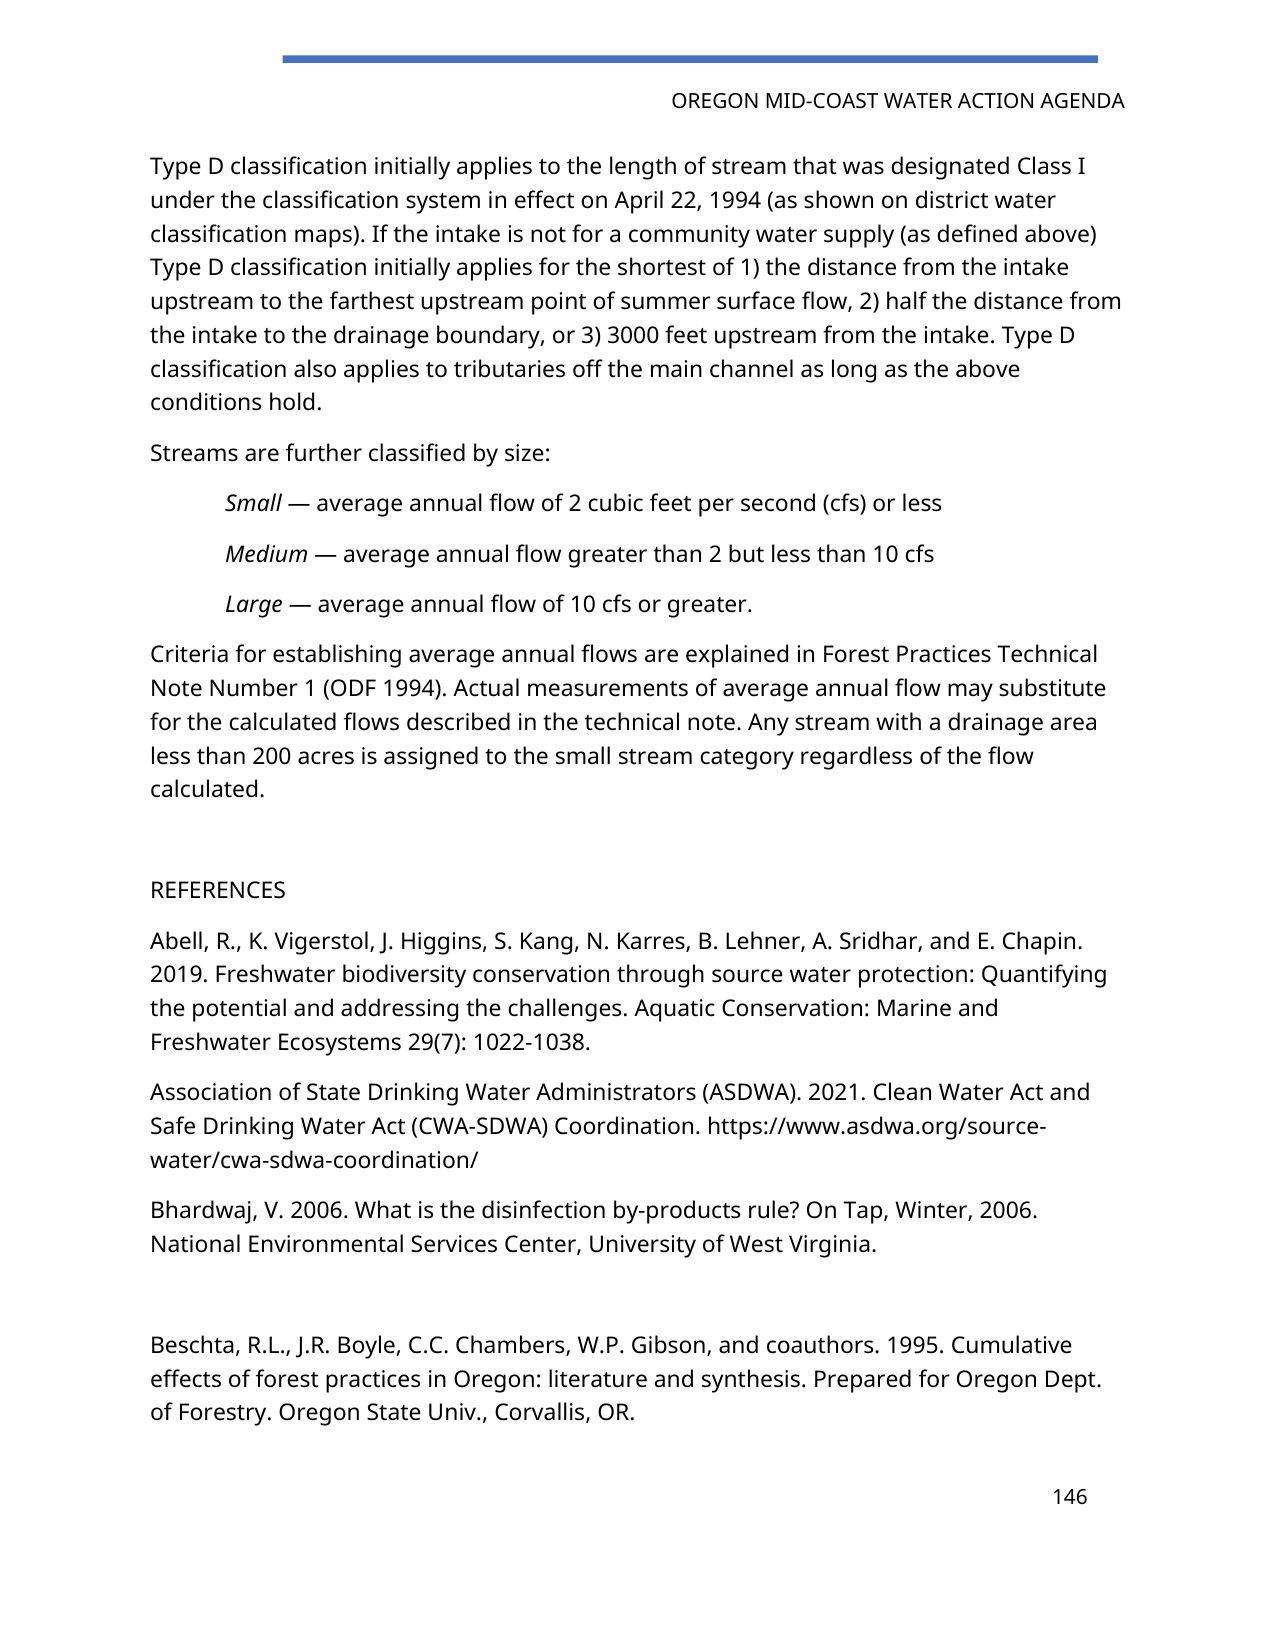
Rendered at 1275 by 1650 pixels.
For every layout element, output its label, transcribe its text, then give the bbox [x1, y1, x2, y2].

text Small — average annual flow of 2 cubic feet per second (cfs) or less [150, 487, 1125, 518]
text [150, 150, 1125, 417]
text Beschta, R.L., J.R. Boyle, C.C. Chambers, W.P. Gibson, and coauthors. 1995. Cumulative effects of forest practices in Oregon: literature and synthesis. Prepared for Oregon Dept. of Forestry. Oregon State Univ., Corvallis, OR. [150, 1329, 1125, 1427]
text Large — average annual flow of 10 cfs or greater. [150, 588, 1125, 619]
text Medium — average annual flow greater than 2 but less than 10 cfs [150, 537, 1125, 569]
text Criteria for establishing average annual flows are explained in Forest Practices Technical Note Number 1 (ODF 1994). Actual measurements of average annual flow may substitute for the calculated flows described in the technical note. Any stream with a drainage area less than 200 acres is assigned to the small stream category regardless of the flow calculated. [150, 638, 1125, 804]
text REFERENCES [150, 874, 1125, 905]
text Bhardwaj, V. 2006. What is the disinfection by-products rule? On Tap, Winter, 2006. National Environmental Services Center, University of West Virginia. [150, 1194, 1125, 1259]
text Association of State Drinking Water Administrators (ASDWA). 2021. Clean Water Act and Safe Drinking Water Act (CWA-SDWA) Coordination. https://www.asdwa.org/source-water/cwa-sdwa-coordination/ [150, 1076, 1125, 1175]
text Streams are further classified by size: [150, 437, 1125, 468]
text Abell, R., K. Vigerstol, J. Higgins, S. Kang, N. Karres, B. Lehner, A. Sridhar, and E. Chapin. 2019. Freshwater biodiversity conservation through source water protection: Quantifying the potential and addressing the challenges. Aquatic Conservation: Marine and Freshwater Ecosystems 29(7): 1022-1038. [150, 924, 1125, 1057]
